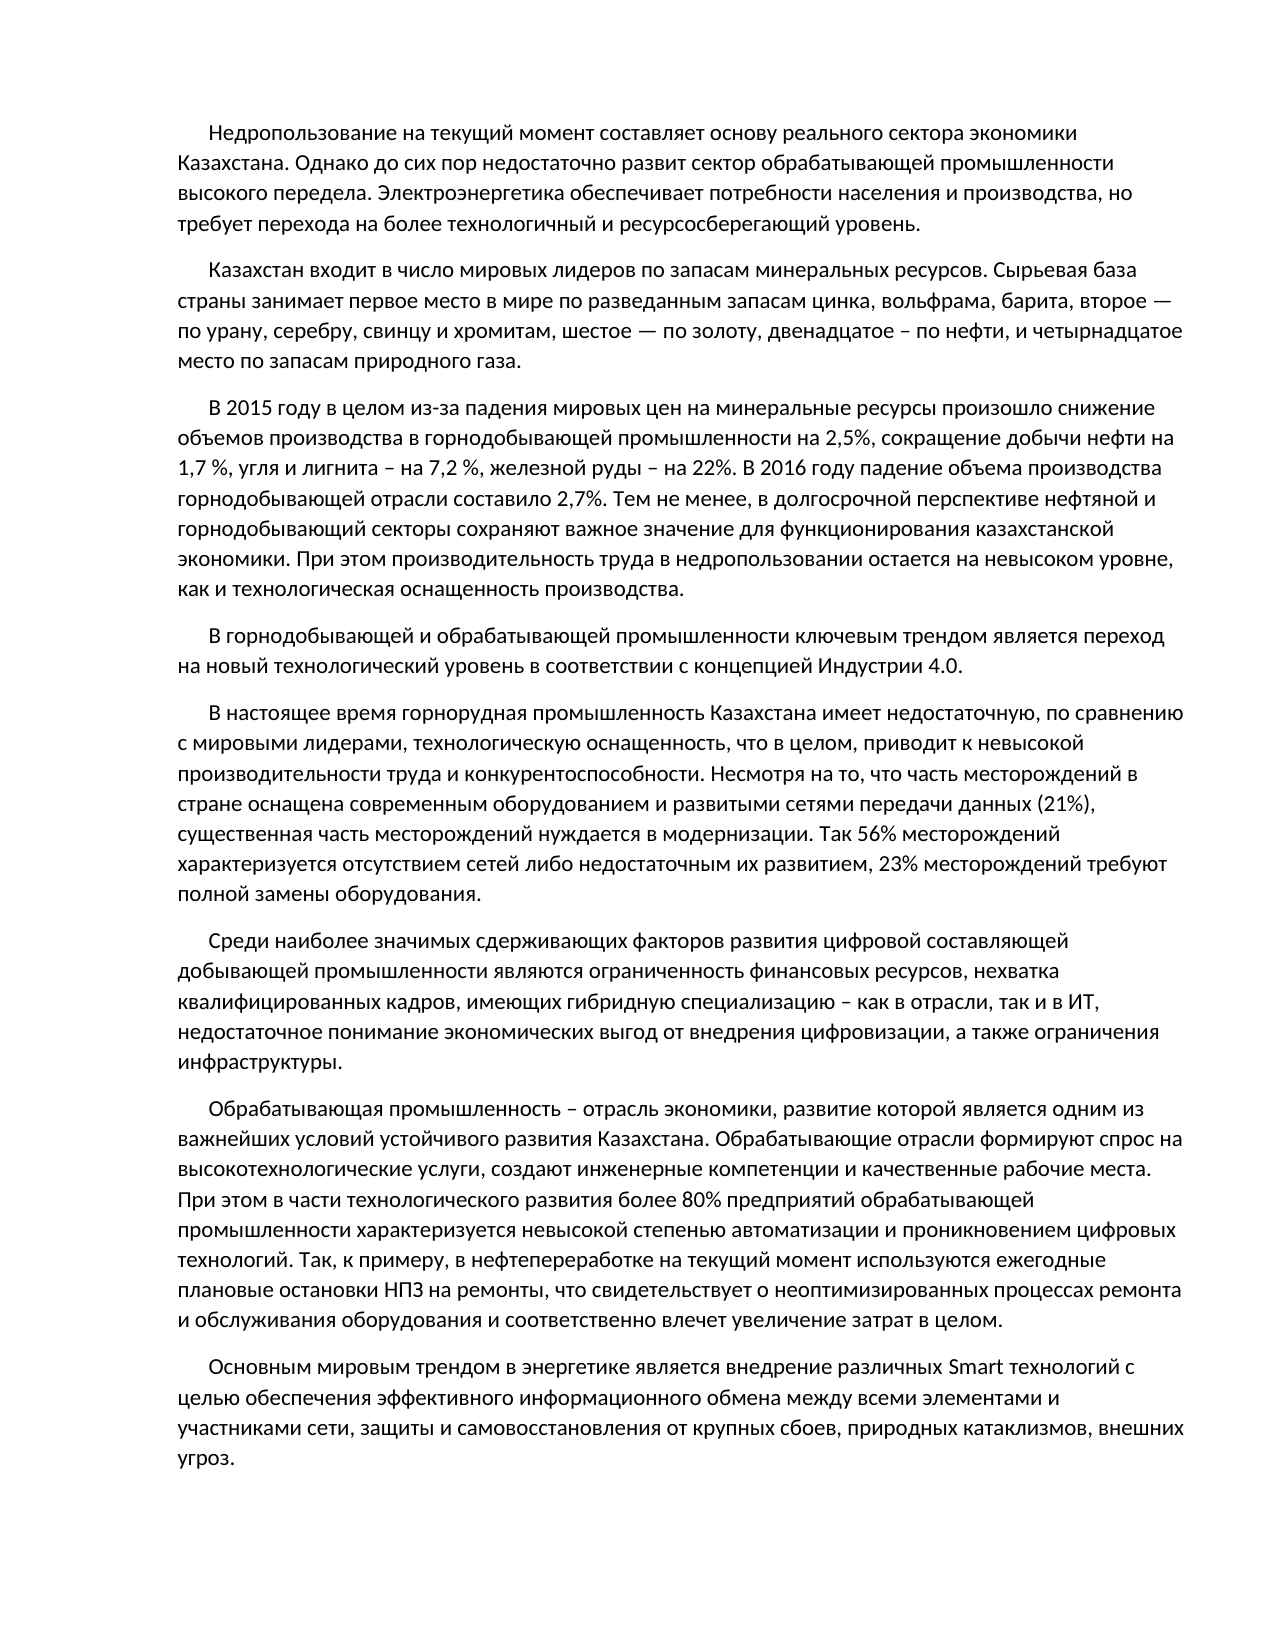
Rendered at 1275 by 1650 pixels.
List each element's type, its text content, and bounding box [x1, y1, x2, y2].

text Казахстан входит в число мировых лидеров по запасам минеральных ресурсов. Сырьевая база страны занимает первое место в мире по разведанным запасам цинка, вольфрама, барита, второе — по урану, серебру, свинцу и хромитам, шестое — по золоту, двенадцатое – по нефти, и четырнадцатое место по запасам природного газа. [177, 256, 1186, 374]
text В горнодобывающей и обрабатывающей промышленности ключевым трендом является переход на новый технологический уровень в соответствии с концепцией Индустрии 4.0. [177, 621, 1186, 679]
text В настоящее время горнорудная промышленность Казахстана имеет недостаточную, по сравнению с мировыми лидерами, технологическую оснащенность, что в целом, приводит к невысокой производительности труда и конкурентоспособности. Несмотря на то, что часть месторождений в стране оснащена современным оборудованием и развитыми сетями передачи данных (21%), существенная часть месторождений нуждается в модернизации. Так 56% месторождений характеризуется отсутствием сетей либо недостаточным их развитием, 23% месторождений требуют полной замены оборудования. [177, 698, 1186, 908]
text В 2015 году в целом из-за падения мировых цен на минеральные ресурсы произошло снижение объемов производства в горнодобывающей промышленности на 2,5%, сокращение добычи нефти на 1,7 %, угля и лигнита – на 7,2 %, железной руды – на 22%. В 2016 году падение объема производства горнодобывающей отрасли составило 2,7%. Тем не менее, в долгосрочной перспективе нефтяной и горнодобывающий секторы сохраняют важное значение для функционирования казахстанской экономики. При этом производительность труда в недропользовании остается на невысоком уровне, как и технологическая оснащенность производства. [177, 393, 1186, 602]
text Недропользование на текущий момент составляет основу реального сектора экономики Казахстана. Однако до сих пор недостаточно развит сектор обрабатывающей промышленности высокого передела. Электроэнергетика обеспечивает потребности населения и производства, но требует перехода на более технологичный и ресурсосберегающий уровень. [177, 118, 1186, 237]
text Основным мировым трендом в энергетике является внедрение различных Smart технологий с целью обеспечения эффективного информационного обмена между всеми элементами и участниками сети, защиты и самовосстановления от крупных сбоев, природных катаклизмов, внешних угроз. [177, 1352, 1186, 1471]
text Обрабатывающая промышленность – отрасль экономики, развитие которой является одним из важнейших условий устойчивого развития Казахстана. Обрабатывающие отрасли формируют спрос на высокотехнологические услуги, создают инженерные компетенции и качественные рабочие места. При этом в части технологического развития более 80% предприятий обрабатывающей промышленности характеризуется невысокой степенью автоматизации и проникновением цифровых технологий. Так, к примеру, в нефтепереработке на текущий момент используются ежегодные плановые остановки НПЗ на ремонты, что свидетельствует о неоптимизированных процессах ремонта и обслуживания оборудования и соответственно влечет увеличение затрат в целом. [177, 1094, 1186, 1334]
text Среди наиболее значимых сдерживающих факторов развития цифровой составляющей добывающей промышленности являются ограниченность финансовых ресурсов, нехватка квалифицированных кадров, имеющих гибридную специализацию – как в отрасли, так и в ИТ, недостаточное понимание экономических выгод от внедрения цифровизации, а также ограничения инфраструктуры. [177, 926, 1186, 1075]
